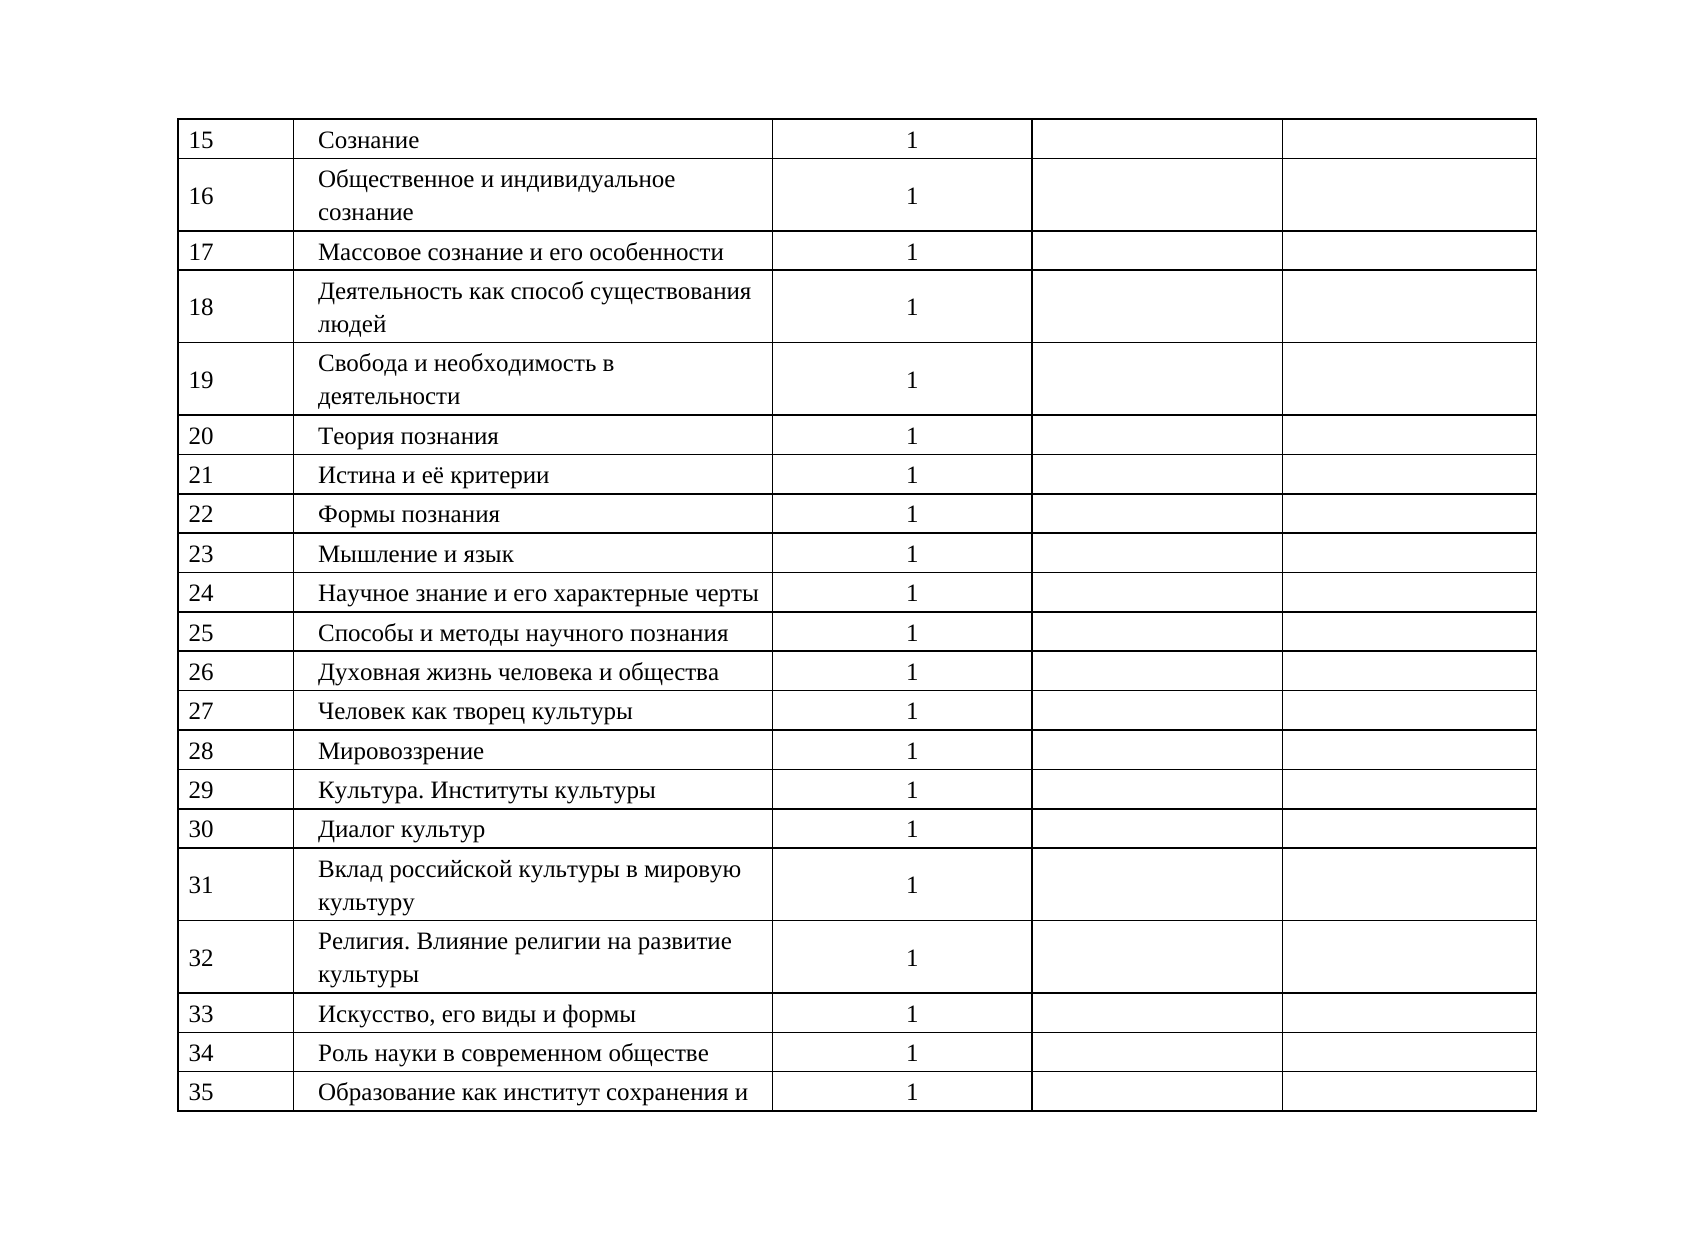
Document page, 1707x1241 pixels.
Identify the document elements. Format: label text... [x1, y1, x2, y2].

table_cell 1 [773, 770, 1031, 808]
table_cell [1033, 343, 1282, 414]
table_cell Духовная жизнь человека и общества [294, 652, 772, 690]
table_cell 15 [179, 120, 293, 157]
table_cell [1283, 849, 1536, 919]
table_cell [1033, 232, 1282, 269]
table_cell 34 [179, 1033, 293, 1071]
table_cell Диалог культур [294, 810, 772, 847]
table_cell Человек как творец культуры [294, 691, 772, 729]
table_cell [1033, 770, 1282, 808]
table_cell [1033, 652, 1282, 690]
table_cell 1 [773, 455, 1031, 493]
table_cell [1283, 573, 1536, 611]
table_cell 1 [773, 652, 1031, 690]
table_cell 29 [179, 770, 293, 808]
table_cell 1 [773, 120, 1031, 157]
table_cell [1033, 731, 1282, 768]
table_cell 1 [773, 232, 1031, 269]
table_cell [1283, 534, 1536, 572]
table_cell Массовое сознание и его особенности [294, 232, 772, 269]
table_cell 1 [773, 810, 1031, 847]
table_cell [1283, 416, 1536, 453]
table_cell [1283, 691, 1536, 729]
table_cell Роль науки в современном обществе [294, 1033, 772, 1071]
table_cell 1 [773, 1033, 1031, 1071]
table_cell Научное знание и его характерные черты [294, 573, 772, 611]
table_cell 30 [179, 810, 293, 847]
table_cell [1033, 573, 1282, 611]
table_cell 20 [179, 416, 293, 453]
table_cell 25 [179, 613, 293, 650]
table_cell Свобода и необходимость в деятельности [294, 343, 772, 414]
table_cell [1033, 994, 1282, 1031]
table_cell 1 [773, 994, 1031, 1031]
table_cell 21 [179, 455, 293, 493]
table_cell Истина и её критерии [294, 455, 772, 493]
table_cell 19 [179, 343, 293, 414]
table_cell [1283, 810, 1536, 847]
table_cell [1283, 770, 1536, 808]
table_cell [294, 1072, 772, 1110]
table_cell 16 [179, 159, 293, 230]
table_cell [1033, 921, 1282, 992]
table_cell [1283, 613, 1536, 650]
table_cell 18 [179, 271, 293, 342]
table_cell Формы познания [294, 495, 772, 532]
table_cell 1 [773, 495, 1031, 532]
table_cell 32 [179, 921, 293, 992]
table_cell Деятельность как способ существования людей [294, 271, 772, 342]
table_cell 1 [773, 849, 1031, 919]
table_cell Сознание [294, 120, 772, 157]
table_cell 1 [773, 416, 1031, 453]
table_cell [1283, 652, 1536, 690]
table_cell [1033, 416, 1282, 453]
table_cell [1283, 159, 1536, 230]
table_cell 1 [773, 921, 1031, 992]
table_cell Религия. Влияние религии на развитие культуры [294, 921, 772, 992]
table_cell 33 [179, 994, 293, 1031]
table_cell 26 [179, 652, 293, 690]
table_cell [1283, 495, 1536, 532]
table_cell Теория познания [294, 416, 772, 453]
table_cell [1033, 691, 1282, 729]
table_cell 27 [179, 691, 293, 729]
table_cell [1033, 810, 1282, 847]
table_cell [1033, 849, 1282, 919]
table_cell [1033, 495, 1282, 532]
table_cell Искусство, его виды и формы [294, 994, 772, 1031]
table_cell Мировоззрение [294, 731, 772, 768]
table_cell [1033, 159, 1282, 230]
table_cell [1033, 534, 1282, 572]
table_cell 1 [773, 731, 1031, 768]
table_cell [1283, 120, 1536, 157]
table_cell Культура. Институты культуры [294, 770, 772, 808]
table_cell [1033, 271, 1282, 342]
table_cell 23 [179, 534, 293, 572]
table_cell [1283, 1033, 1536, 1071]
table_cell 31 [179, 849, 293, 919]
table_cell [1283, 921, 1536, 992]
table_cell [1033, 613, 1282, 650]
table_cell 1 [773, 159, 1031, 230]
table_cell 1 [773, 573, 1031, 611]
table_cell 1 [773, 271, 1031, 342]
table_cell [1033, 1033, 1282, 1071]
table_cell 1 [773, 534, 1031, 572]
table_cell 1 [773, 691, 1031, 729]
table_cell Способы и методы научного познания [294, 613, 772, 650]
table_cell 28 [179, 731, 293, 768]
table_cell [1033, 455, 1282, 493]
table_cell [1283, 343, 1536, 414]
table_cell 22 [179, 495, 293, 532]
table_cell [1283, 1072, 1536, 1110]
table_cell [1033, 1072, 1282, 1110]
table_cell 17 [179, 232, 293, 269]
table_cell 24 [179, 573, 293, 611]
table_cell [1283, 731, 1536, 768]
table_cell [1283, 455, 1536, 493]
table_cell 1 [773, 343, 1031, 414]
table_cell Вклад российской культуры в мировую культуру [294, 849, 772, 919]
table_cell Общественное и индивидуальное сознание [294, 159, 772, 230]
table_cell [1033, 120, 1282, 157]
table_cell [1283, 232, 1536, 269]
table_cell [1283, 271, 1536, 342]
table_cell 35 [179, 1072, 293, 1110]
table_cell Мышление и язык [294, 534, 772, 572]
table_cell 1 [773, 1072, 1031, 1110]
table_cell 1 [773, 613, 1031, 650]
table_cell [1283, 994, 1536, 1031]
